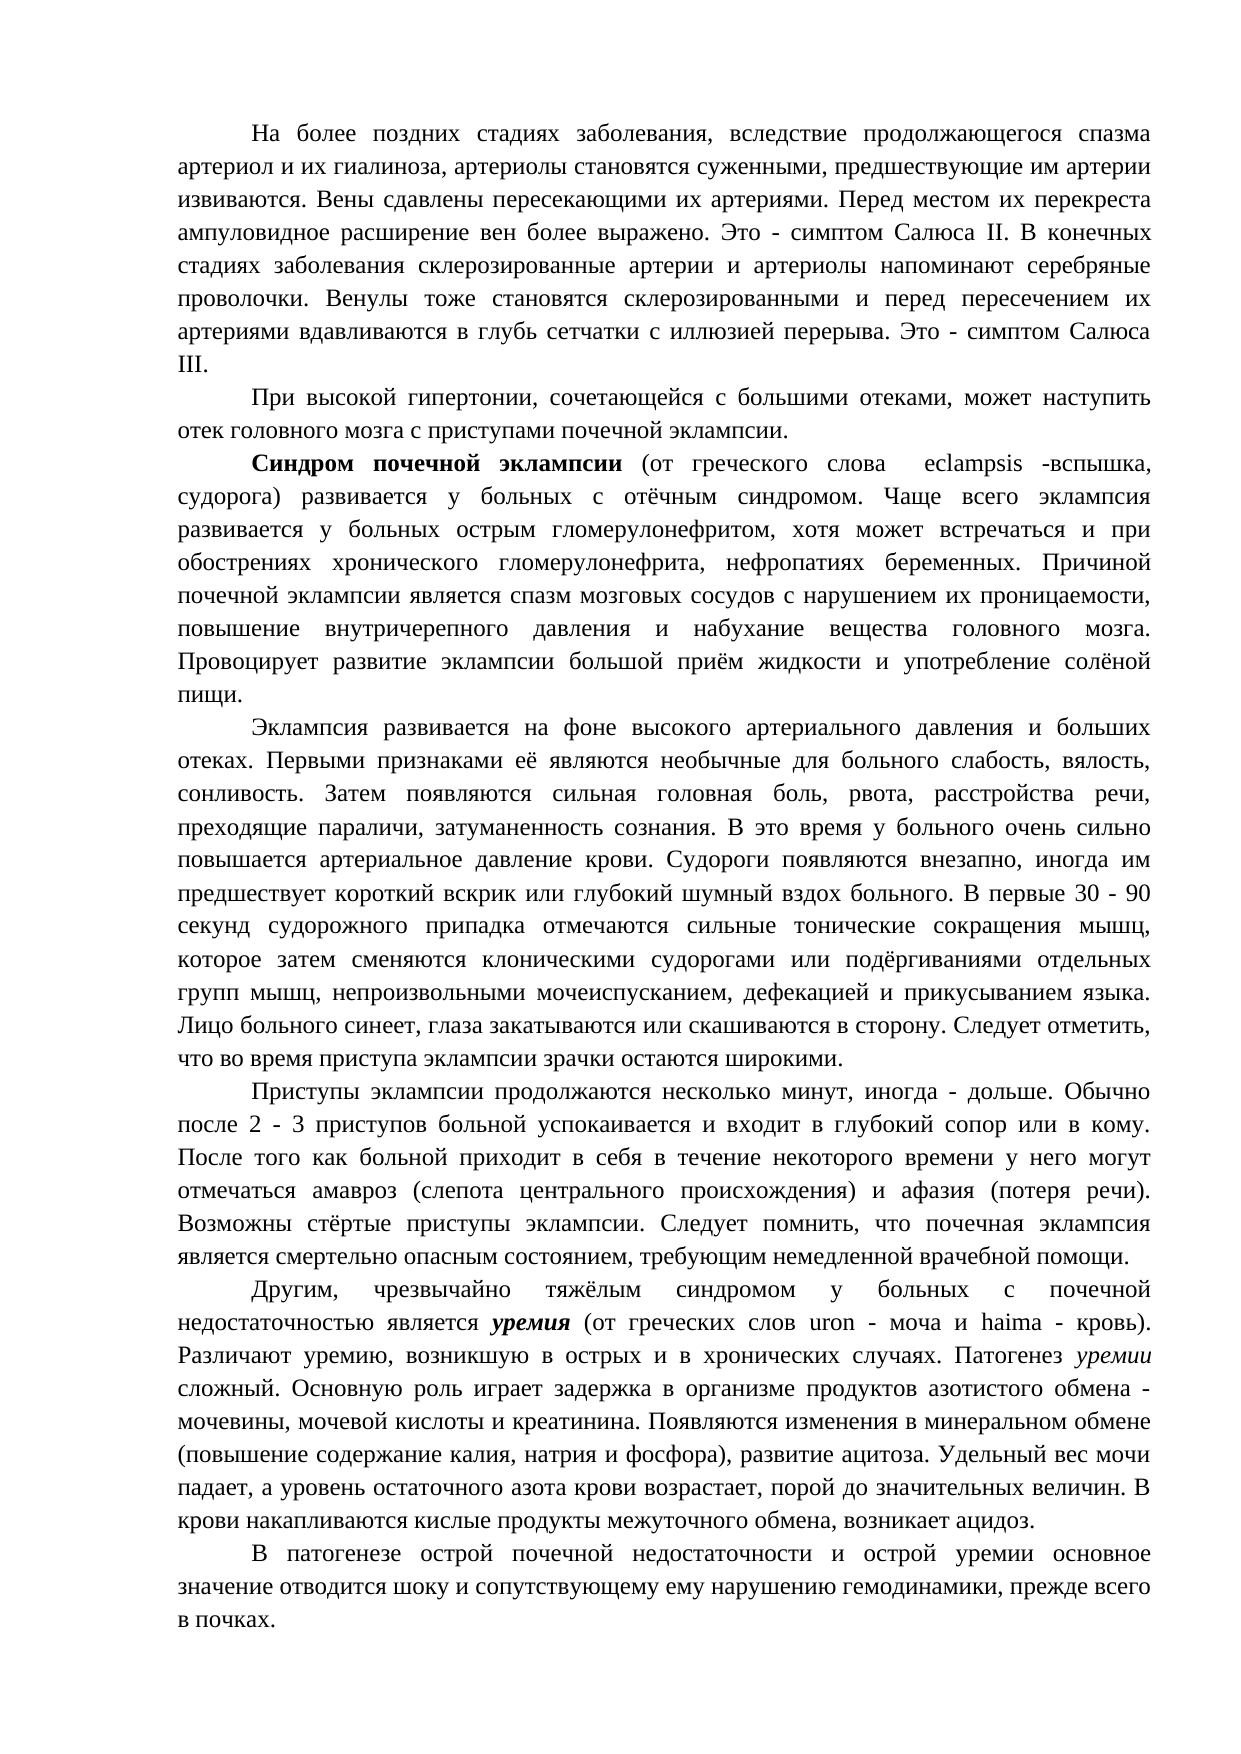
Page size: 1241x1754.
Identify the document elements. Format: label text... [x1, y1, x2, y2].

text На более поздних стадиях заболевания, вследствие продолжающегося спазма артериол и их гиалиноза, артериолы становятся суженными, предшествующие им артерии извиваются. Вены сдавлены пересекающими их артериями. Перед местом их перекреста ампуловидное расширение вен более выражено. Это - симптом Салюса II. В конечных стадиях заболевания склерозированные артерии и артериолы напоминают серебряные проволочки. Венулы тоже становятся склерозированными и перед пересечением их артериями вдавливаются в глубь сетчатки с иллюзией перерыва. Это - симптом Салюса III. [177, 118, 1152, 378]
text Другим, чрезвычайно тяжёлым синдромом у больных с почечной недостаточностью является уремия (от греческих слов uron - моча и haima - кровь). Различают уремию, возникшую в острых и в хронических случаях. Патогенез уремии сложный. Основную роль играет задержка в организме продуктов азотистого обмена - мочевины, мочевой кислоты и креатинина. Появляются изменения в минеральном обмене (повышение содержание калия, натрия и фосфора), развитие ацитоза. Удельный вес мочи падает, а уровень остаточного азота крови возрастает, порой до значительных величин. В крови накапливаются кислые продукты межуточного обмена, возникает ацидоз. [177, 1274, 1152, 1534]
text В патогенезе острой почечной недостаточности и острой уремии основное значение отводится шоку и сопутствующему ему нарушению гемодинамики, прежде всего в почках. [177, 1538, 1152, 1633]
text Синдром почечной эклампсии (от греческого слова eclampsis -вспышка, судорога) развивается у больных с отёчным синдромом. Чаще всего эклампсия развивается у больных острым гломерулонефритом, хотя может встречаться и при обострениях хронического гломерулонефрита, нефропатиях беременных. Причиной почечной эклампсии является спазм мозговых сосудов с нарушением их проницаемости, повышение внутричерепного давления и набухание вещества головного мозга. Провоцирует развитие эклампсии большой приём жидкости и употребление солёной пищи. [177, 448, 1152, 708]
text При высокой гипертонии, сочетающейся с большими отеками, может наступить отек головного мозга с приступами почечной эклампсии. [177, 382, 1152, 444]
text Эклампсия развивается на фоне высокого артериального давления и больших отеках. Первыми признаками её являются необычные для больного слабость, вялость, сонливость. Затем появляются сильная головная боль, рвота, расстройства речи, преходящие параличи, затуманенность сознания. В это время у больного очень сильно повышается артериальное давление крови. Судороги появляются внезапно, иногда им предшествует короткий вскрик или глубокий шумный вздох больного. В первые 30 - 90 секунд судорожного припадка отмечаются сильные тонические сокращения мышц, которое затем сменяются клоническими судорогами или подёргиваниями отдельных групп мышц, непроизвольными мочеиспусканием, дефекацией и прикусыванием языка. Лицо больного синеет, глаза закатываются или скашиваются в сторону. Следует отметить, что во время приступа эклампсии зрачки остаются широкими. [177, 712, 1152, 1071]
text Приступы эклампсии продолжаются несколько минут, иногда - дольше. Обычно после 2 - 3 приступов больной успокаивается и входит в глубокий сопор или в кому. После того как больной приходит в себя в течение некоторого времени у него могут отмечаться амавроз (слепота центрального происхождения) и афазия (потеря речи). Возможны стёртые приступы эклампсии. Следует помнить, что почечная эклампсия является смертельно опасным состоянием, требующим немедленной врачебной помощи. [177, 1076, 1152, 1269]
